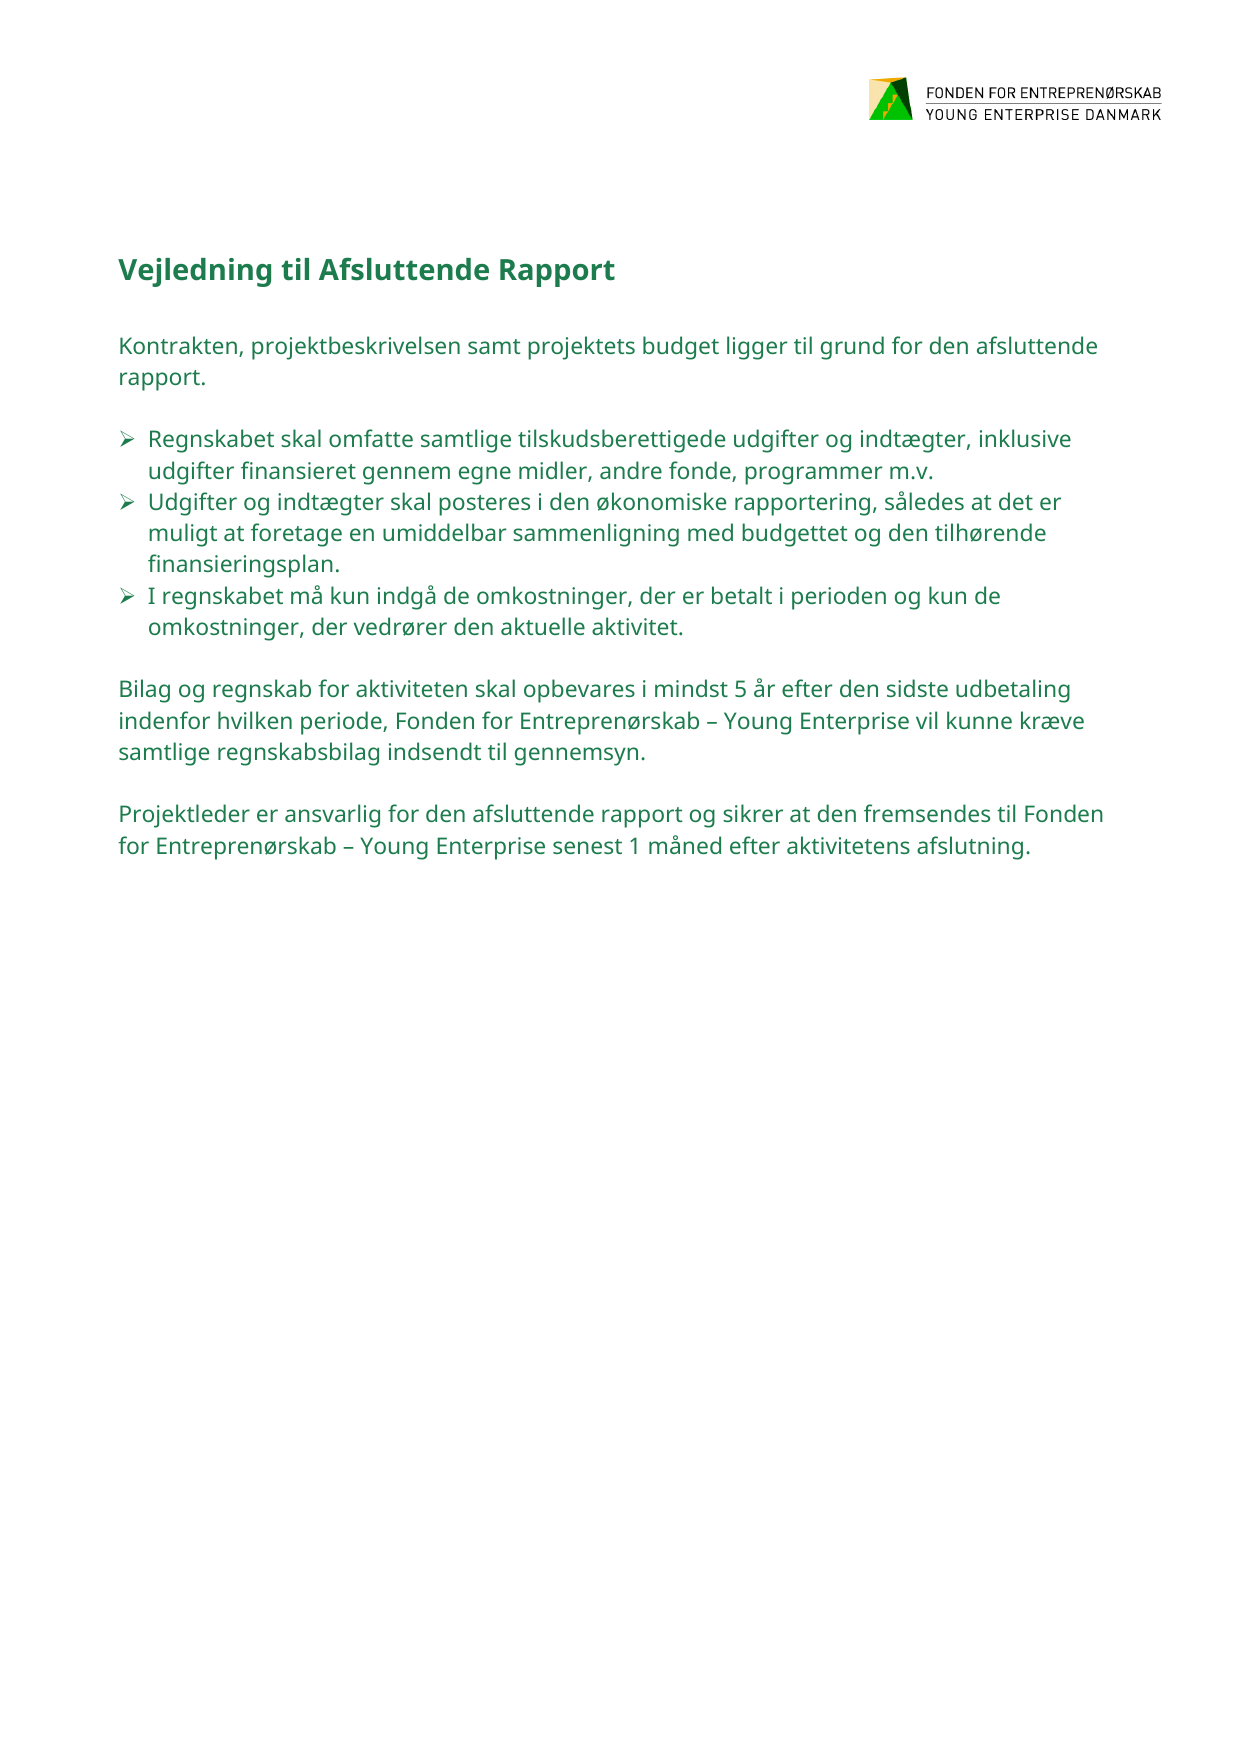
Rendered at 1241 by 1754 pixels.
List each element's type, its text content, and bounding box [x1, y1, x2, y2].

list I regnskabet må kun indgå de omkostninger, der er betalt i perioden og kun de omkostninger, der vedrører den aktuelle aktivitet. [118, 580, 1122, 642]
text Kontrakten, projektbeskrivelsen samt projektets budget ligger til grund for den afsluttende rapport. [118, 330, 1122, 392]
subtitle Vejledning til Afsluttende Rapport [118, 250, 1122, 289]
list Regnskabet skal omfatte samtlige tilskudsberettigede udgifter og indtægter, inklusive udgifter finansieret gennem egne midler, andre fonde, programmer m.v. [118, 423, 1122, 486]
text Projektleder er ansvarlig for den afsluttende rapport og sikrer at den fremsendes til Fonden for Entreprenørskab – Young Enterprise senest 1 måned efter aktivitetens afslutning. [118, 798, 1122, 861]
list Udgifter og indtægter skal posteres i den økonomiske rapportering, således at det er muligt at foretage en umiddelbar sammenligning med budgettet og den tilhørende finansieringsplan. [118, 486, 1122, 580]
picture [864, 73, 1169, 128]
text Bilag og regnskab for aktiviteten skal opbevares i mindst 5 år efter den sidste udbetaling indenfor hvilken periode, Fonden for Entreprenørskab – Young Enterprise vil kunne kræve samtlige regnskabsbilag indsendt til gennemsyn. [118, 673, 1122, 767]
